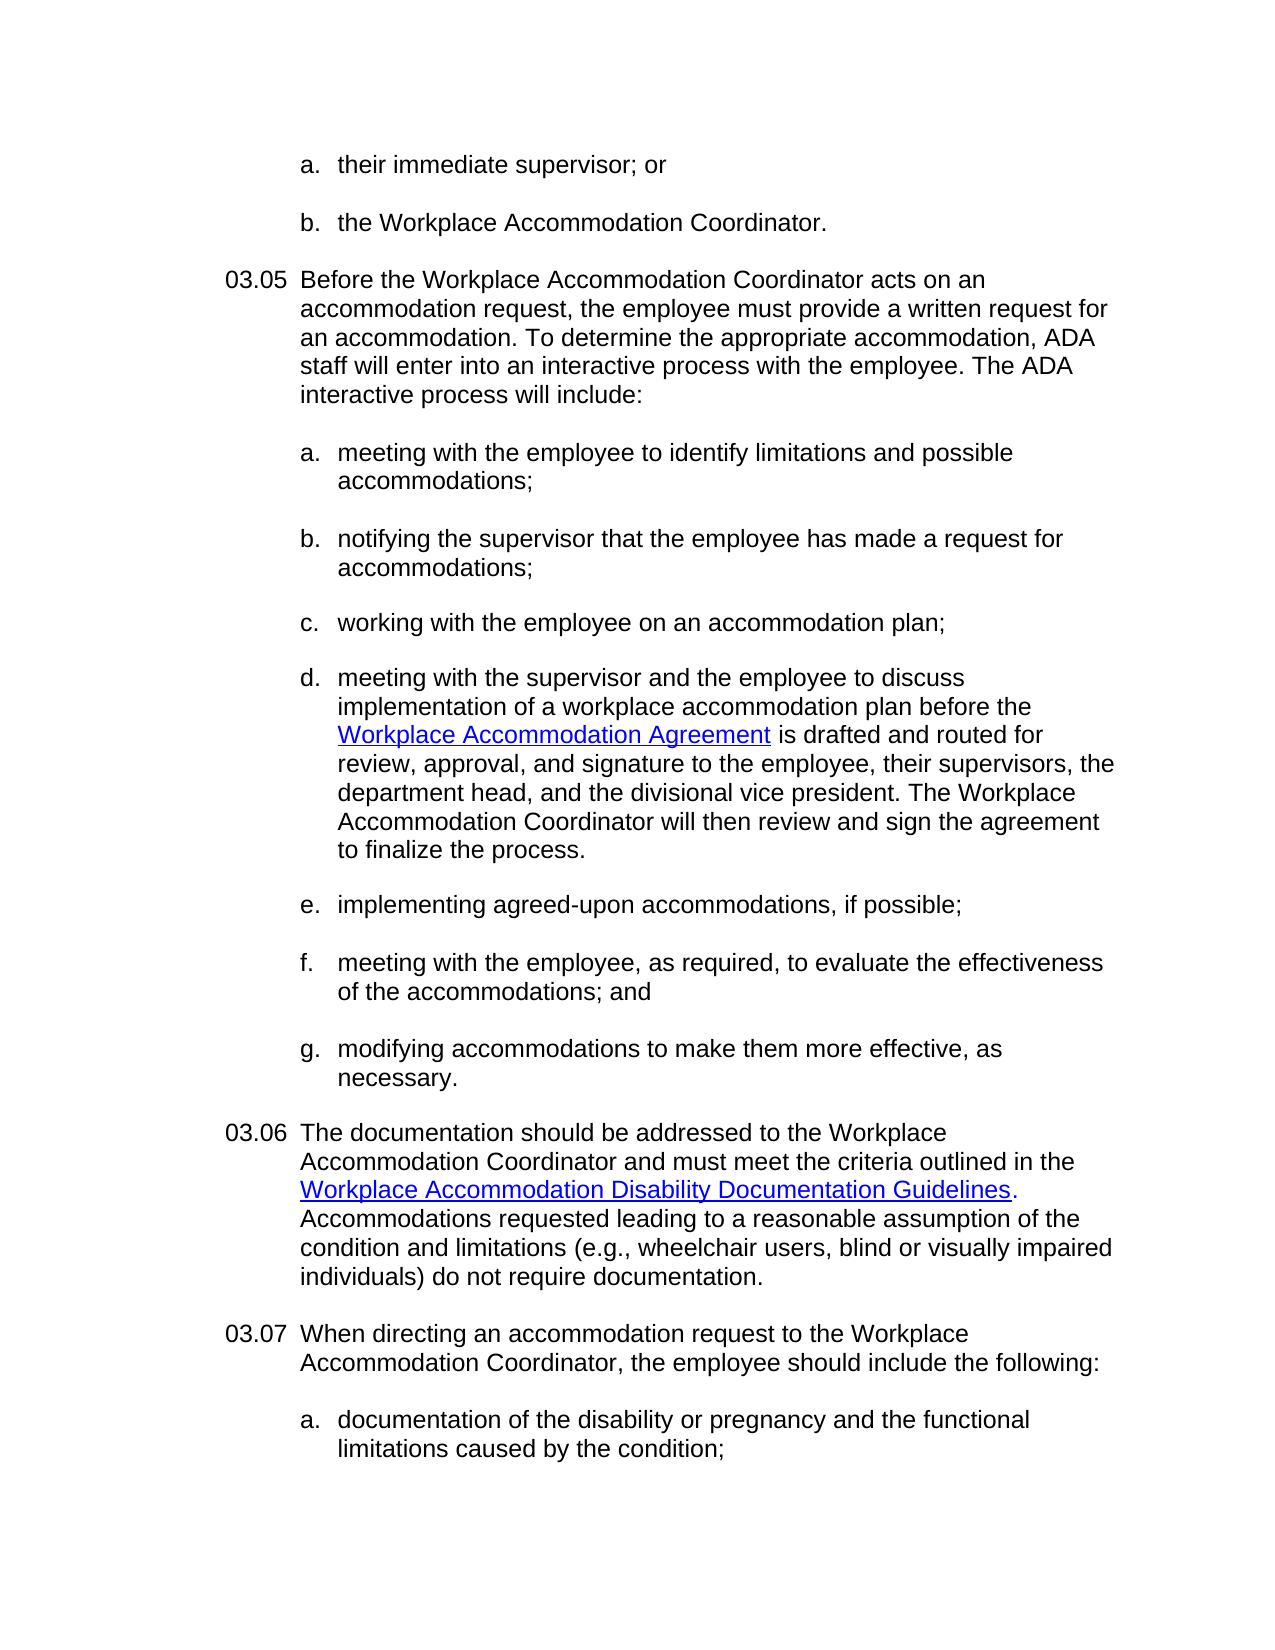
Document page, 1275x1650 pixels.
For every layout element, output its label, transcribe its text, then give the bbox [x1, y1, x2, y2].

list working with the employee on an accommodation plan; [300, 608, 1125, 636]
list meeting with the employee, as required, to evaluate the effectiveness of the accommodations; and [300, 948, 1125, 1005]
text 03.06 The documentation should be addressed to the Workplace Accommodation Coordinator and must meet the criteria outlined in the Workplace Accommodation Disability Documentation Guidelines. Accommodations requested leading to a reasonable assumption of the condition and limitations (e.g., wheelchair users, blind or visually impaired individuals) do not require documentation. [225, 1118, 1125, 1290]
text b. the Workplace Accommodation Coordinator. [300, 207, 1125, 236]
text 03.05 Before the Workplace Accommodation Coordinator acts on an accommodation request, the employee must provide a written request for an accommodation. To determine the appropriate accommodation, ADA staff will enter into an interactive process with the employee. The ADA interactive process will include: [225, 265, 1125, 409]
list modifying accommodations to make them more effective, as necessary. [300, 1034, 1125, 1092]
list meeting with the employee to identify limitations and possible accommodations; [300, 437, 1125, 495]
list notifying the supervisor that the employee has made a request for accommodations; [300, 524, 1125, 581]
text a. their immediate supervisor; or [300, 150, 1125, 179]
text 03.07 When directing an accommodation request to the Workplace Accommodation Coordinator, the employee should include the following: [225, 1319, 1125, 1377]
list documentation of the disability or pregnancy and the functional limitations caused by the condition; [300, 1405, 1125, 1463]
list implementing agreed-upon accommodations, if possible; [300, 890, 1125, 919]
list meeting with the supervisor and the employee to discuss implementation of a workplace accommodation plan before the Workplace Accommodation Agreement is drafted and routed for review, approval, and signature to the employee, their supervisors, the department head, and the divisional vice president. The Workplace Accommodation Coordinator will then review and sign the agreement to finalize the process. [300, 663, 1125, 864]
